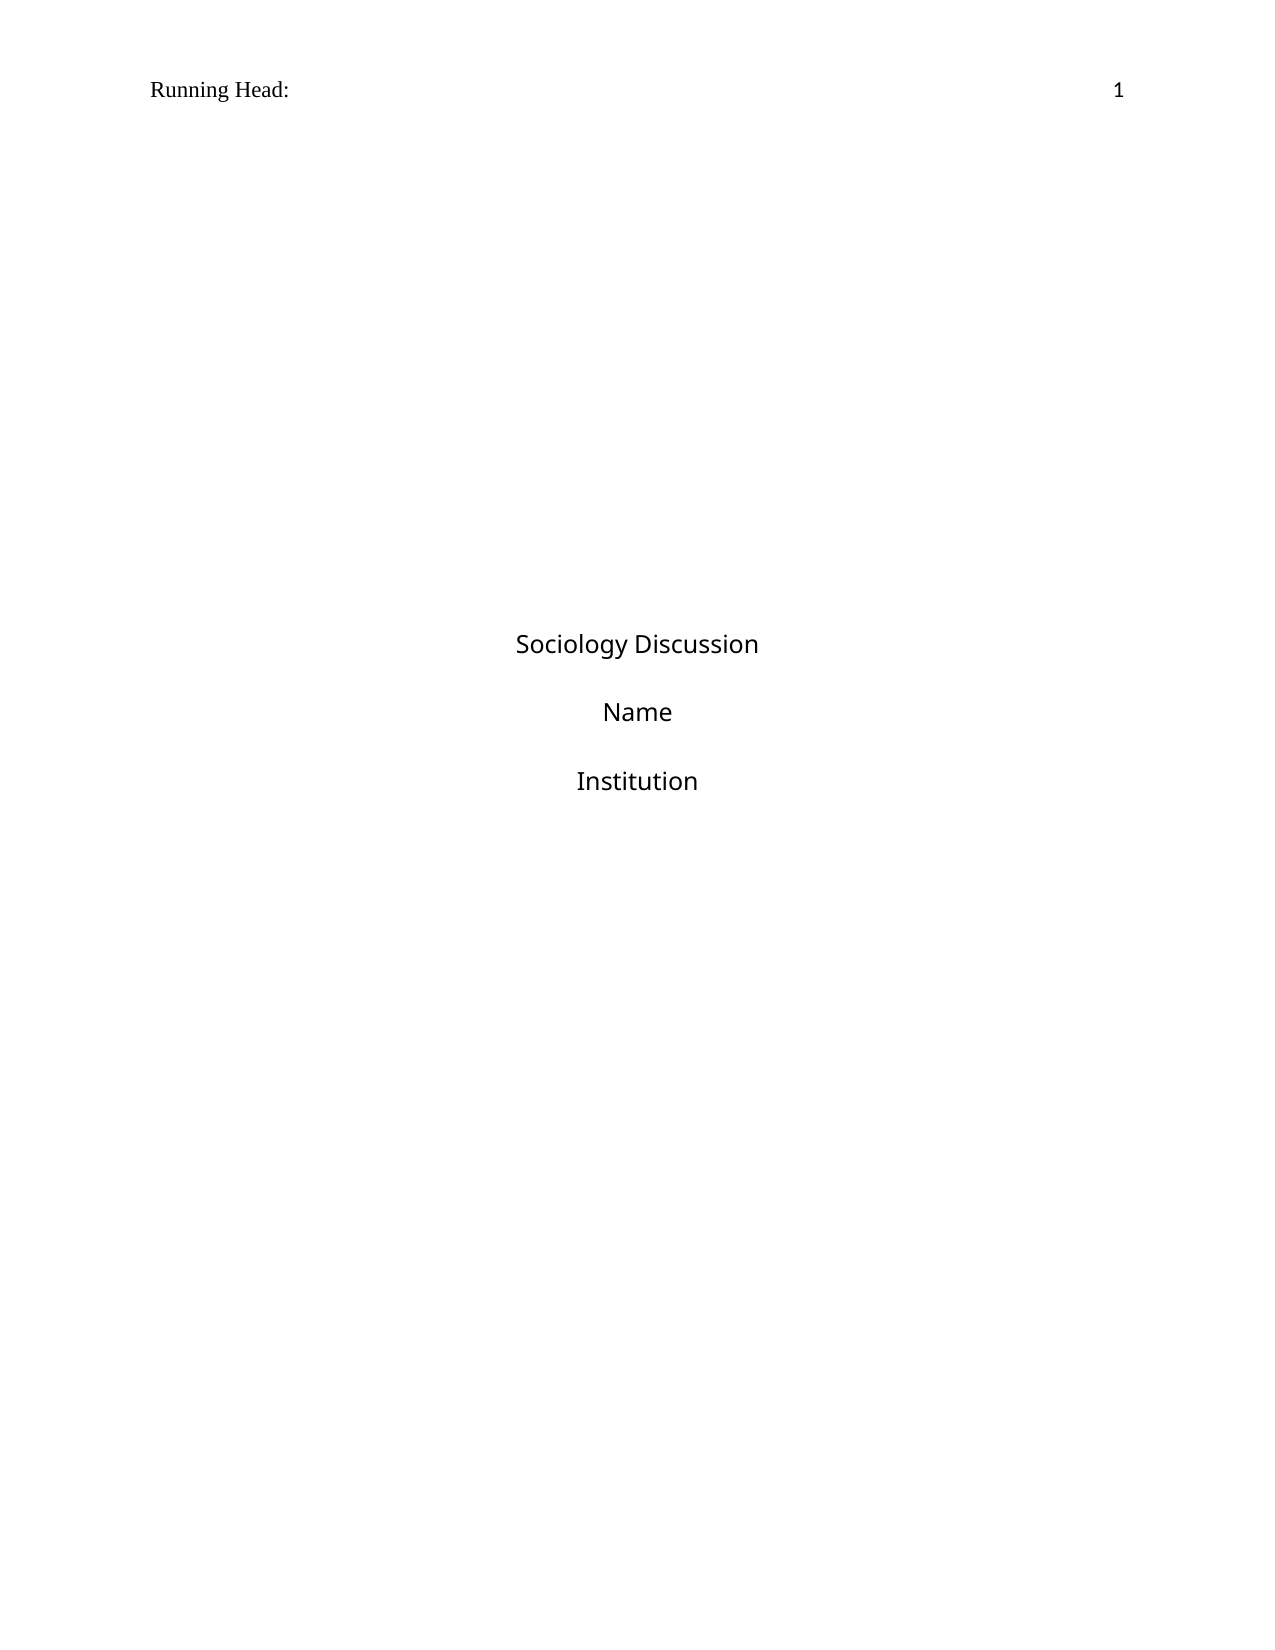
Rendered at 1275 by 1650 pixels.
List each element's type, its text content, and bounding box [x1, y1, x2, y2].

text Sociology Discussion [150, 627, 1125, 661]
text Institution [150, 763, 1125, 797]
text Name [150, 695, 1125, 729]
